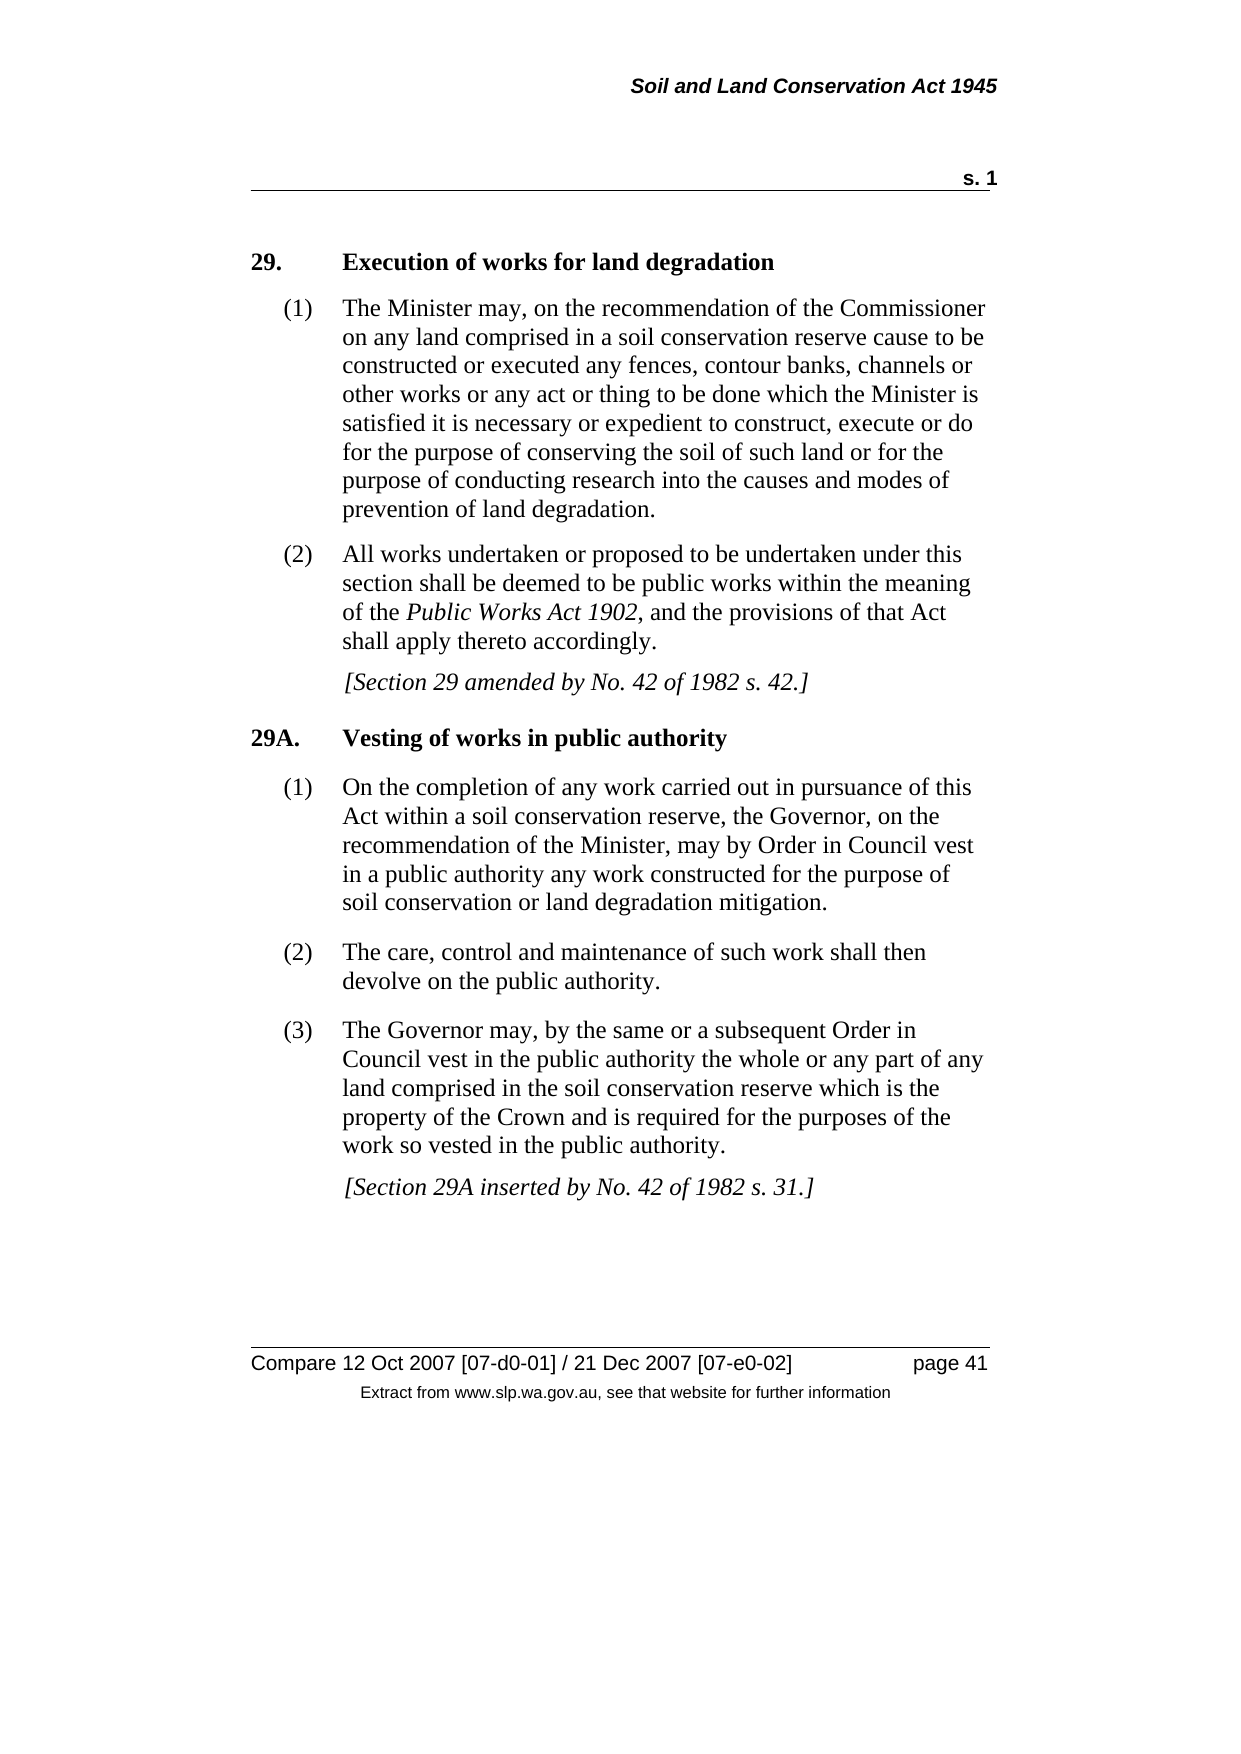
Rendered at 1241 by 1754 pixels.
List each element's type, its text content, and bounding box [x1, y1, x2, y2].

text (1) The Minister may, on the recommendation of the Commissioner on any land comprised in a soil conservation reserve cause to be constructed or executed any fences, contour banks, channels or other works or any act or thing to be done which the Minister is satisfied it is necessary or expedient to construct, execute or do for the purpose of conserving the soil of such land or for the purpose of conducting research into the causes and modes of prevention of land degradation. [251, 293, 990, 523]
text (2) All works undertaken or proposed to be undertaken under this section shall be deemed to be public works within the meaning of the Public Works Act 1902, and the provisions of that Act shall apply thereto accordingly. [251, 539, 990, 654]
text [Section 29A inserted by No. 42 of 1982 s. 31.] [251, 1172, 990, 1200]
text (2) The care, control and maintenance of such work shall then devolve on the public authority. [251, 937, 990, 994]
subtitle 29A. Vesting of works in public authority [251, 723, 990, 752]
text [Section 29 amended by No. 42 of 1982 s. 42.] [251, 667, 990, 696]
text (1) On the completion of any work carried out in pursuance of this Act within a soil conservation reserve, the Governor, on the recommendation of the Minister, may by Order in Council vest in a public authority any work constructed for the purpose of soil conservation or land degradation mitigation. [251, 772, 990, 916]
text (3) The Governor may, by the same or a subsequent Order in Council vest in the public authority the whole or any part of any land comprised in the soil conservation reserve which is the property of the Crown and is required for the purposes of the work so vested in the public authority. [251, 1015, 990, 1159]
subtitle 29. Execution of works for land degradation [251, 247, 990, 276]
